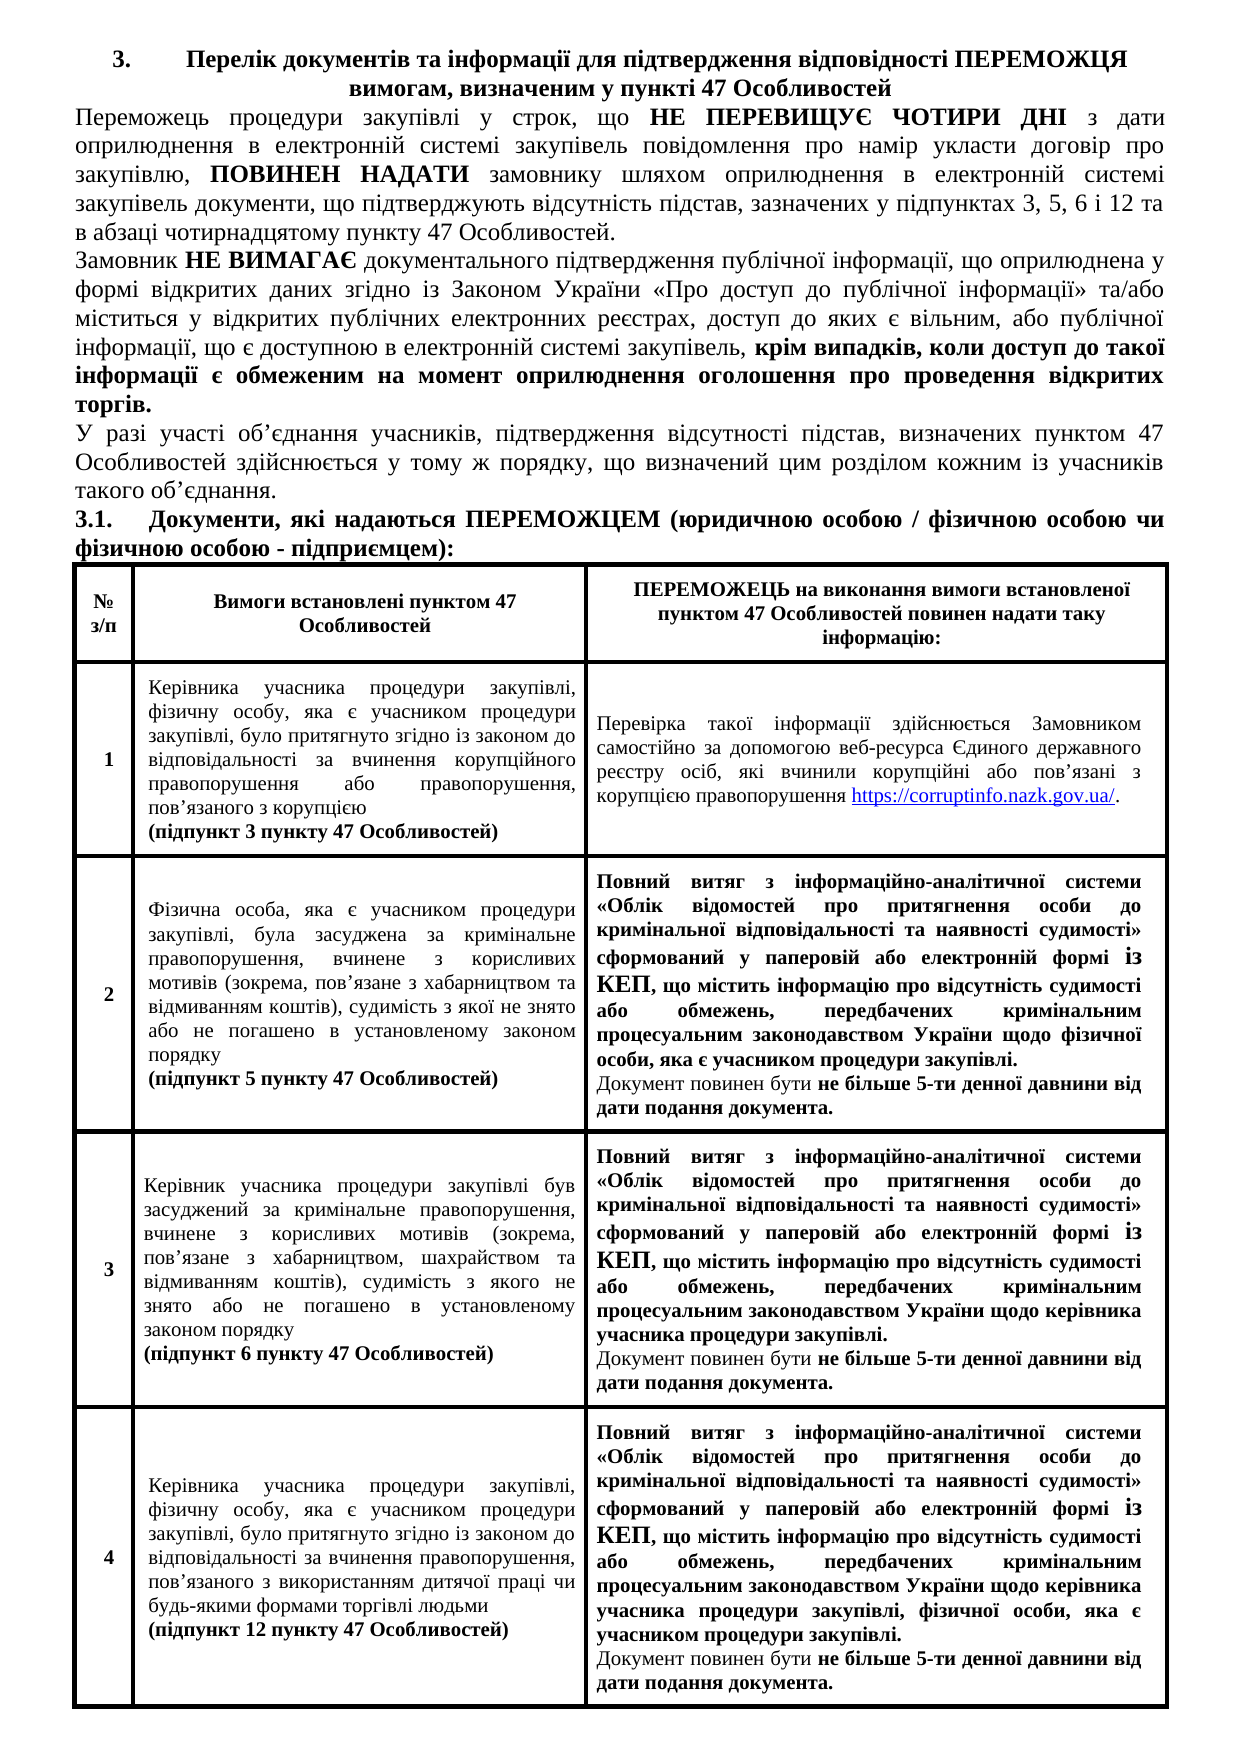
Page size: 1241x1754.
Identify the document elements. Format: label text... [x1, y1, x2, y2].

table_cell 4 [77, 1409, 131, 1704]
table_cell Повний витяг з інформаційно-аналітичної системи «Облік відомостей про притягнення особи до кримінальної відповідальності та наявності судимості» сформований у паперовій або електронній формі із КЕП, що містить інформацію про відсутність судимості або обмежень, передбачених кримінальним процесуальним законодавством України щодо керівника учасника процедури закупівлі. Документ повинен бути не більше 5-ти денної давнини від дати подання документа. [588, 1134, 1165, 1404]
table_cell Фізична особа, яка є учасником процедури закупівлі, була засуджена за кримінальне правопорушення, вчинене з корисливих мотивів (зокрема, пов’язане з хабарництвом та відмиванням коштів), судимість з якої не знято або не погашено в установленому законом порядку (підпункт 5 пункту 47 Особливостей) [135, 858, 584, 1129]
table_cell 2 [77, 858, 131, 1129]
table_header Вимоги встановлені пунктом 47 Особливостей [135, 567, 584, 659]
table_cell 3 [77, 1134, 131, 1404]
table_cell Повний витяг з інформаційно-аналітичної системи «Облік відомостей про притягнення особи до кримінальної відповідальності та наявності судимості» сформований у паперовій або електронній формі із КЕП, що містить інформацію про відсутність судимості або обмежень, передбачених кримінальним процесуальним законодавством України щодо фізичної особи, яка є учасником процедури закупівлі. Документ повинен бути не більше 5-ти денної давнини від дати подання документа. [588, 858, 1165, 1129]
text У разі участі об’єднання учасників, підтвердження відсутності підстав, визначених пунктом 47 Особливостей здійснюється у тому ж порядку, що визначений цим розділом кожним із учасників такого об’єднання. [75, 418, 1165, 504]
text Замовник НЕ ВИМАГАЄ документального підтвердження публічної інформації, що оприлюднена у формі відкритих даних згідно із Законом України «Про доступ до публічної інформації» та/або міститься у відкритих публічних електронних реєстрах, доступ до яких є вільним, або публічної інформації, що є доступною в електронній системі закупівель, крім випадків, коли доступ до такої інформації є обмеженим на момент оприлюднення оголошення про проведення відкритих торгів. [75, 246, 1165, 418]
table_cell Повний витяг з інформаційно-аналітичної системи «Облік відомостей про притягнення особи до кримінальної відповідальності та наявності судимості» сформований у паперовій або електронній формі із КЕП, що містить інформацію про відсутність судимості або обмежень, передбачених кримінальним процесуальним законодавством України щодо керівника учасника процедури закупівлі, фізичної особи, яка є учасником процедури закупівлі. Документ повинен бути не більше 5-ти денної давнини від дати подання документа. [588, 1409, 1165, 1704]
table_cell Керівника учасника процедури закупівлі, фізичну особу, яка є учасником процедури закупівлі, було притягнуто згідно із законом до відповідальності за вчинення правопорушення, пов’язаного з використанням дитячої праці чи будь-якими формами торгівлі людьми (підпункт 12 пункту 47 Особливостей) [135, 1409, 584, 1704]
text 3. Перелік документів та інформації для підтвердження відповідності ПЕРЕМОЖЦЯ вимогам, визначеним у пункті 47 Особливостей [75, 44, 1165, 102]
table_header № з/п [77, 567, 131, 659]
table_cell 1 [77, 664, 131, 853]
table_cell Керівника учасника процедури закупівлі, фізичну особу, яка є учасником процедури закупівлі, було притягнуто згідно із законом до відповідальності за вчинення корупційного правопорушення або правопорушення, пов’язаного з корупцією (підпункт 3 пункту 47 Особливостей) [135, 664, 584, 853]
table_header ПЕРЕМОЖЕЦЬ на виконання вимоги встановленої пунктом 47 Особливостей повинен надати таку інформацію: [588, 567, 1165, 659]
text 3.1. Документи, які надаються ПЕРЕМОЖЦЕМ (юридичною особою / фізичною особою чи фізичною особою - підприємцем): [75, 504, 1165, 562]
table_cell Керівник учасника процедури закупівлі був засуджений за кримінальне правопорушення, вчинене з корисливих мотивів (зокрема, пов’язане з хабарництвом, шахрайством та відмиванням коштів), судимість з якого не знято або не погашено в установленому законом порядку (підпункт 6 пункту 47 Особливостей) [135, 1134, 584, 1404]
text Переможець процедури закупівлі у строк, що НЕ ПЕРЕВИЩУЄ ЧОТИРИ ДНІ з дати оприлюднення в електронній системі закупівель повідомлення про намір укласти договір про закупівлю, ПОВИНЕН НАДАТИ замовнику шляхом оприлюднення в електронній системі закупівель документи, що підтверджують відсутність підстав, зазначених у підпунктах 3, 5, 6 і 12 та в абзаці чотирнадцятому пункту 47 Особливостей. [75, 102, 1165, 246]
table_cell Перевірка такої інформації здійснюється Замовником самостійно за допомогою веб-ресурса Єдиного державного реєстру осіб, які вчинили корупційні або пов’язані з корупцією правопорушення https://corruptinfo.nazk.gov.ua/. [588, 664, 1165, 853]
